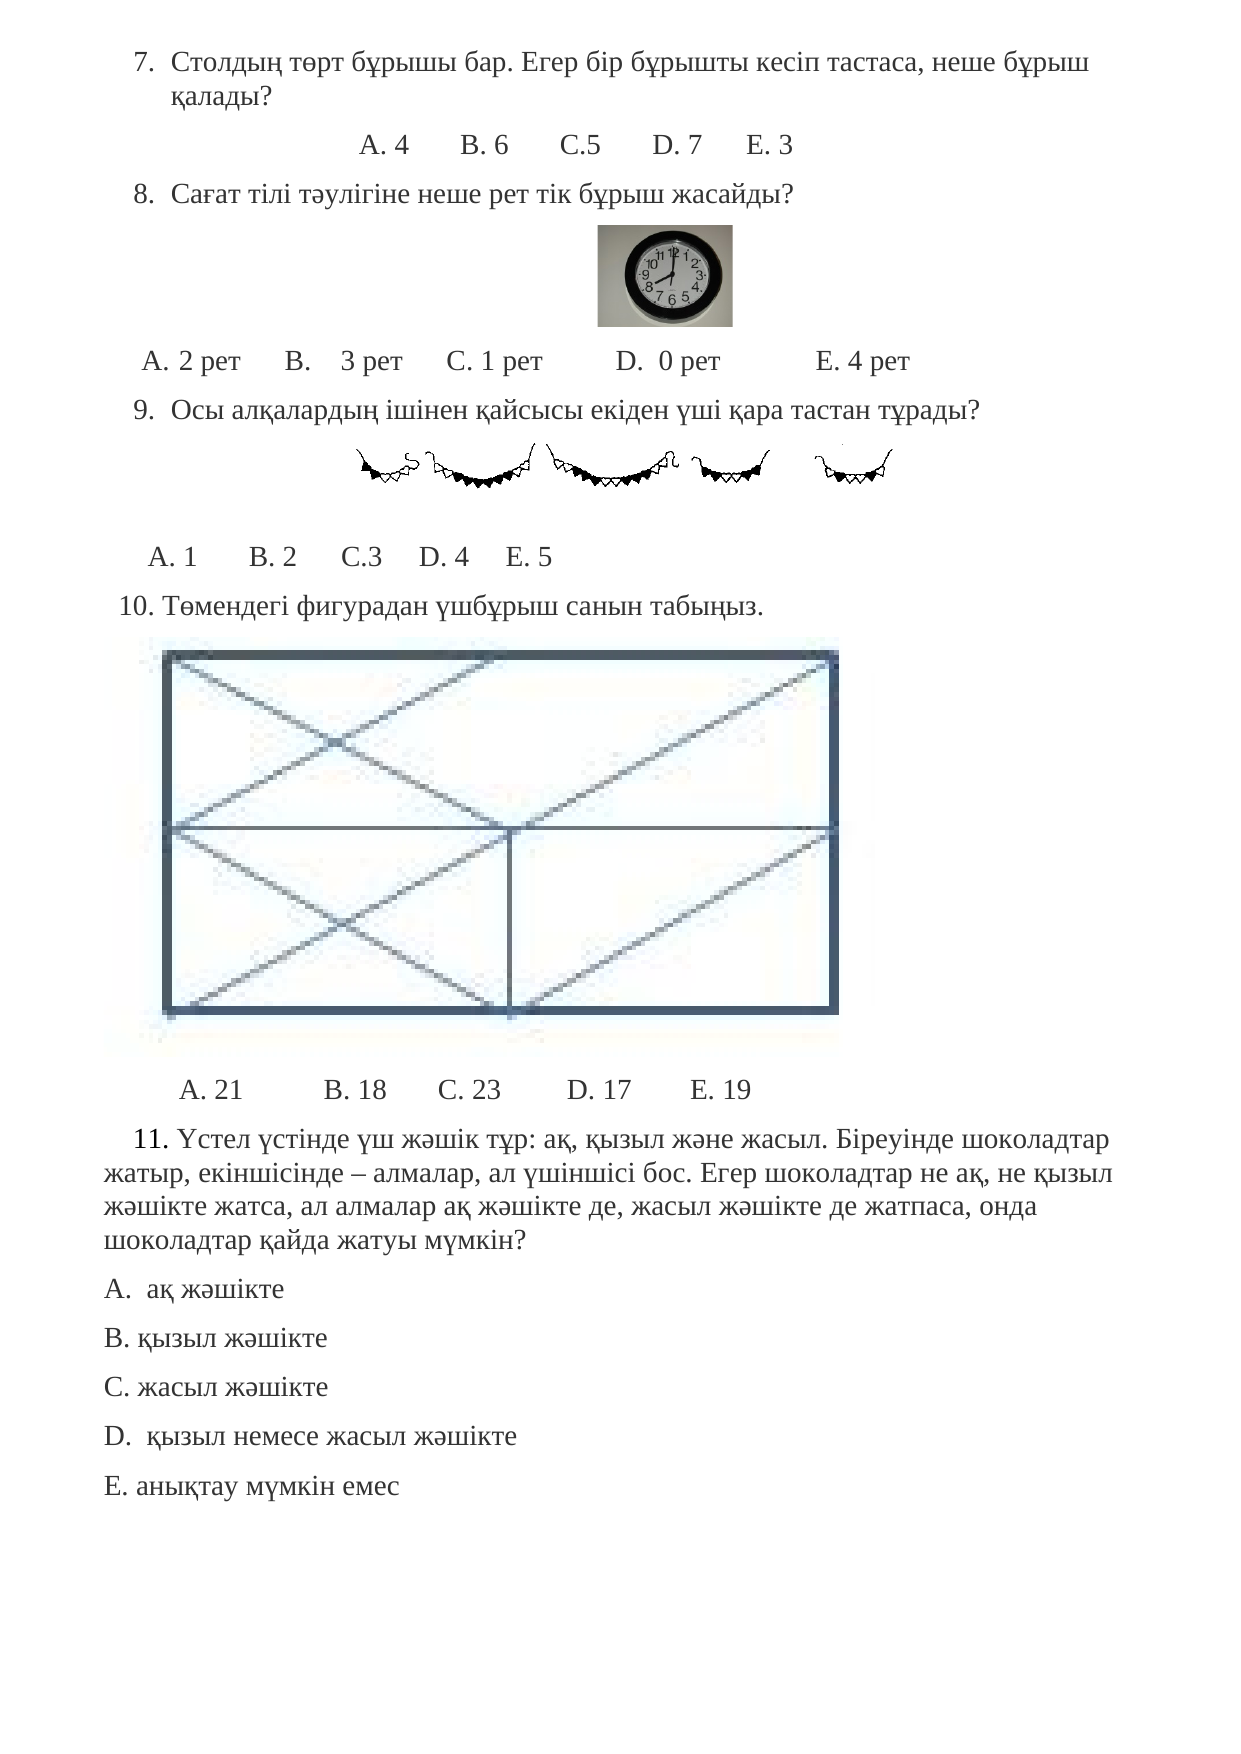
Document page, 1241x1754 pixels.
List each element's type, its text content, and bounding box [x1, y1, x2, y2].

text 11. Үстел үстінде үш жәшік тұр: ақ, қызыл және жасыл. Біреуінде шоколадтар жатыр, екіншісінде – алмалар, ал үшіншісі бос. Егер шоколадтар не ақ, не қызыл жәшікте жатса, ал алмалар ақ жәшікте де, жасыл жәшікте де жатпаса, онда шоколадтар қайда жатуы мүмкін? [103, 1121, 1152, 1255]
list А. 21 В. 18 С. 23 D. 17 E. 19 [178, 1072, 1152, 1106]
text А. 1 В. 2 С.3 D. 4 E. 5 [103, 539, 1152, 573]
text C. жасыл жәшікте [103, 1369, 1152, 1403]
list Осы алқалардың ішінен қайсысы екіден үші қара тастан тұрады? [133, 392, 1152, 425]
text А. 4 В. 6 С.5 D. 7 E. 3 [103, 127, 1152, 161]
picture [597, 225, 733, 327]
list Сағат тілі тәулігіне неше рет тік бұрыш жасайды? [133, 176, 1152, 210]
text 10. Төмендегі фигурадан үшбұрыш санын табыңыз. [103, 588, 1152, 622]
picture [348, 441, 907, 496]
list Столдың төрт бұрышы бар. Егер бір бұрышты кесіп тастаса, неше бұрыш қалады? [133, 44, 1152, 111]
text A. ақ жәшікте [103, 1271, 1152, 1304]
text D. қызыл немесе жасыл жәшікте [103, 1418, 1152, 1452]
text B. қызыл жәшікте [103, 1320, 1152, 1354]
text E. анықтау мүмкін емес [103, 1468, 1152, 1501]
table_header [104, 638, 1152, 1072]
picture [103, 637, 885, 1057]
list 2 рет B. 3 рет C. 1 рет D. 0 рет E. 4 рет [141, 343, 1152, 376]
